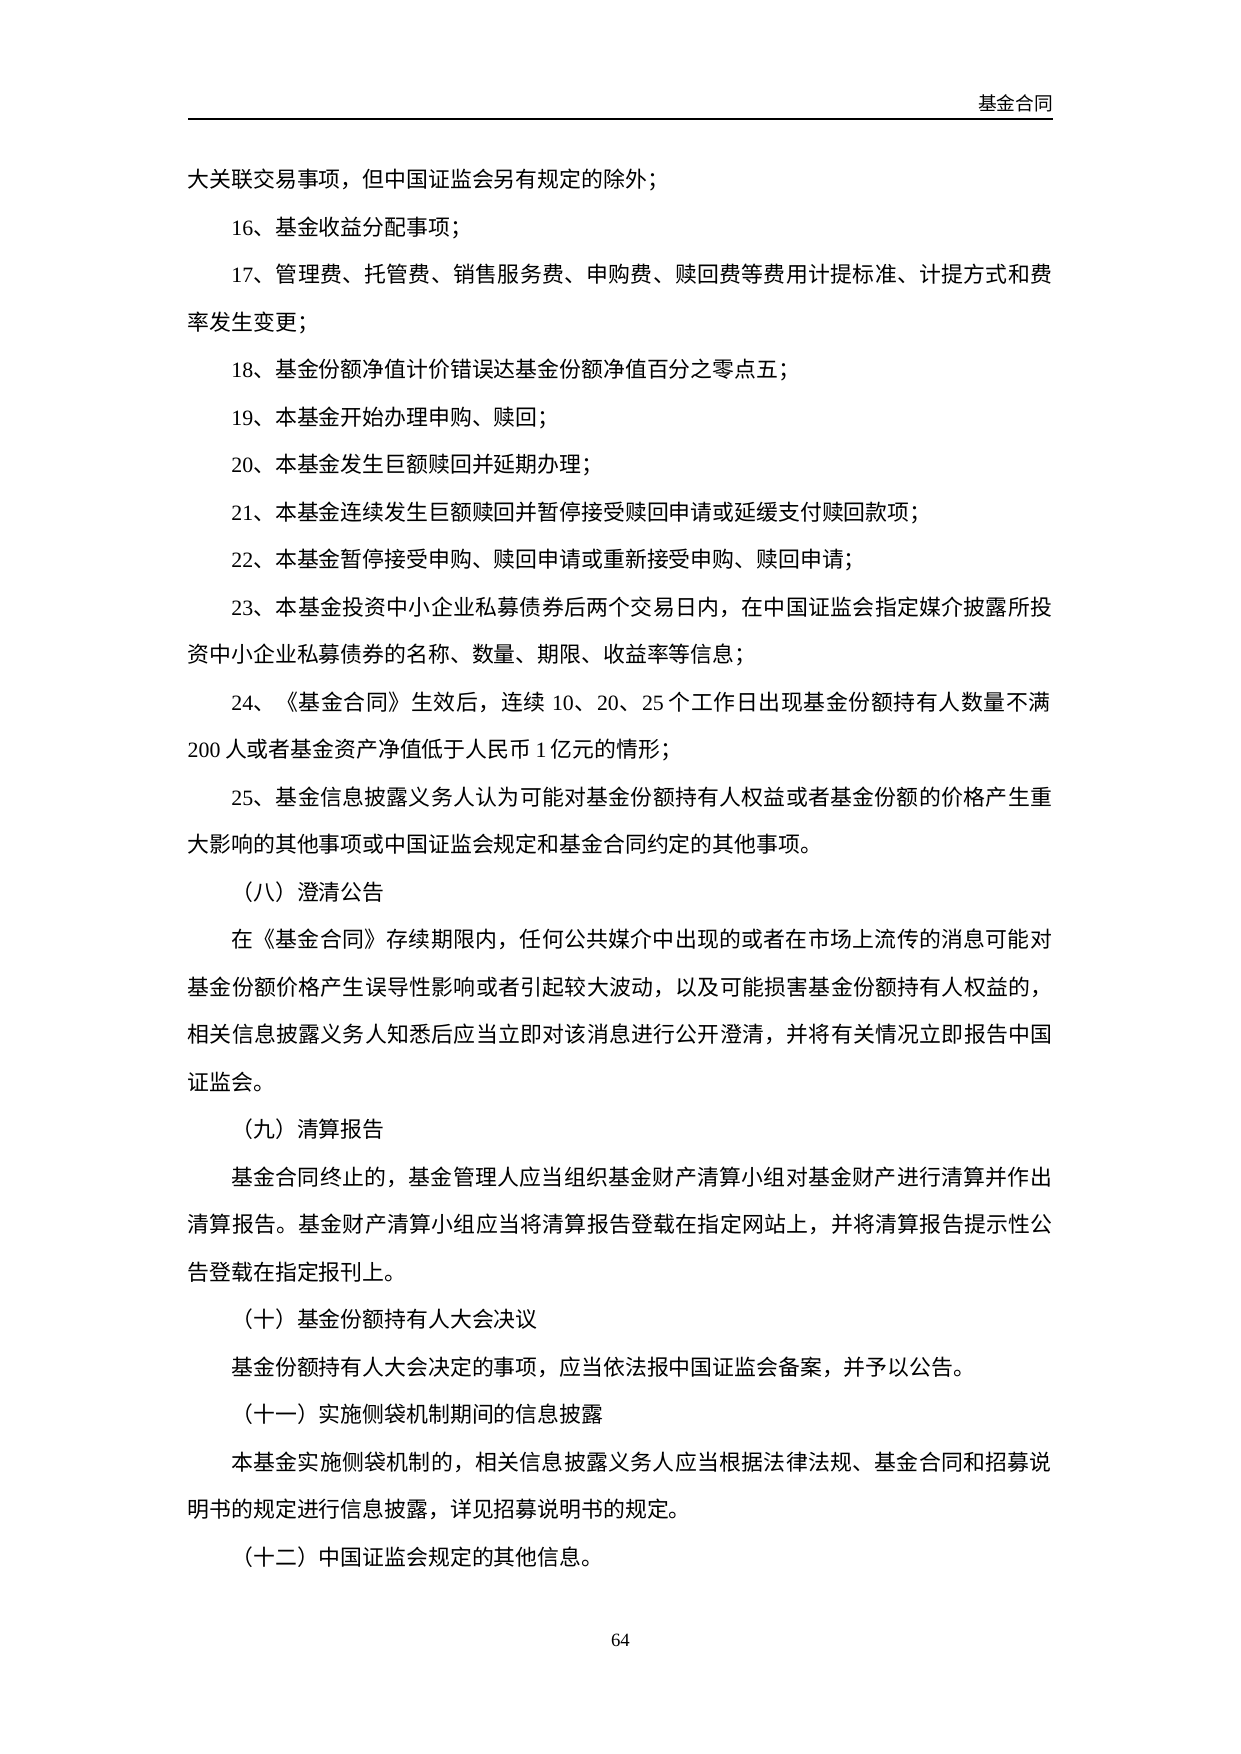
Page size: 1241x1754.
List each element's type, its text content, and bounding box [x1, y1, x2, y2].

text （八）澄清公告 [187, 874, 1053, 906]
text （十一）实施侧袋机制期间的信息披露 [187, 1397, 1053, 1429]
text 基金合同终止的，基金管理人应当组织基金财产清算小组对基金财产进行清算并作出清算报告。基金财产清算小组应当将清算报告登载在指定网站上，并将清算报告提示性公告登载在指定报刊上。 [187, 1159, 1053, 1286]
text 19、本基金开始办理申购、赎回； [187, 399, 1053, 431]
text （九）清算报告 [187, 1112, 1053, 1144]
text 23、本基金投资中小企业私募债券后两个交易日内，在中国证监会指定媒介披露所投资中小企业私募债券的名称、数量、期限、收益率等信息； [187, 589, 1053, 669]
text 本基金实施侧袋机制的，相关信息披露义务人应当根据法律法规、基金合同和招募说明书的规定进行信息披露，详见招募说明书的规定。 [187, 1444, 1053, 1524]
text 22、本基金暂停接受申购、赎回申请或重新接受申购、赎回申请； [187, 542, 1053, 574]
text 基金份额持有人大会决定的事项，应当依法报中国证监会备案，并予以公告。 [187, 1349, 1053, 1381]
text 25、基金信息披露义务人认为可能对基金份额持有人权益或者基金份额的价格产生重大影响的其他事项或中国证监会规定和基金合同约定的其他事项。 [187, 779, 1053, 859]
text 21、本基金连续发生巨额赎回并暂停接受赎回申请或延缓支付赎回款项； [187, 494, 1053, 526]
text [187, 162, 1053, 194]
text （十）基金份额持有人大会决议 [187, 1302, 1053, 1334]
text 24、《基金合同》生效后，连续10、20、25个工作日出现基金份额持有人数量不满200人或者基金资产净值低于人民币1亿元的情形； [187, 684, 1053, 764]
text 16、基金收益分配事项； [187, 209, 1053, 241]
text 20、本基金发生巨额赎回并延期办理； [187, 447, 1053, 479]
text 18、基金份额净值计价错误达基金份额净值百分之零点五； [187, 352, 1053, 384]
text 在《基金合同》存续期限内，任何公共媒介中出现的或者在市场上流传的消息可能对基金份额价格产生误导性影响或者引起较大波动，以及可能损害基金份额持有人权益的，相关信息披露义务人知悉后应当立即对该消息进行公开澄清，并将有关情况立即报告中国证监会。 [187, 922, 1053, 1096]
text （十二）中国证监会规定的其他信息。 [187, 1539, 1053, 1571]
text 17、管理费、托管费、销售服务费、申购费、赎回费等费用计提标准、计提方式和费率发生变更； [187, 257, 1053, 336]
